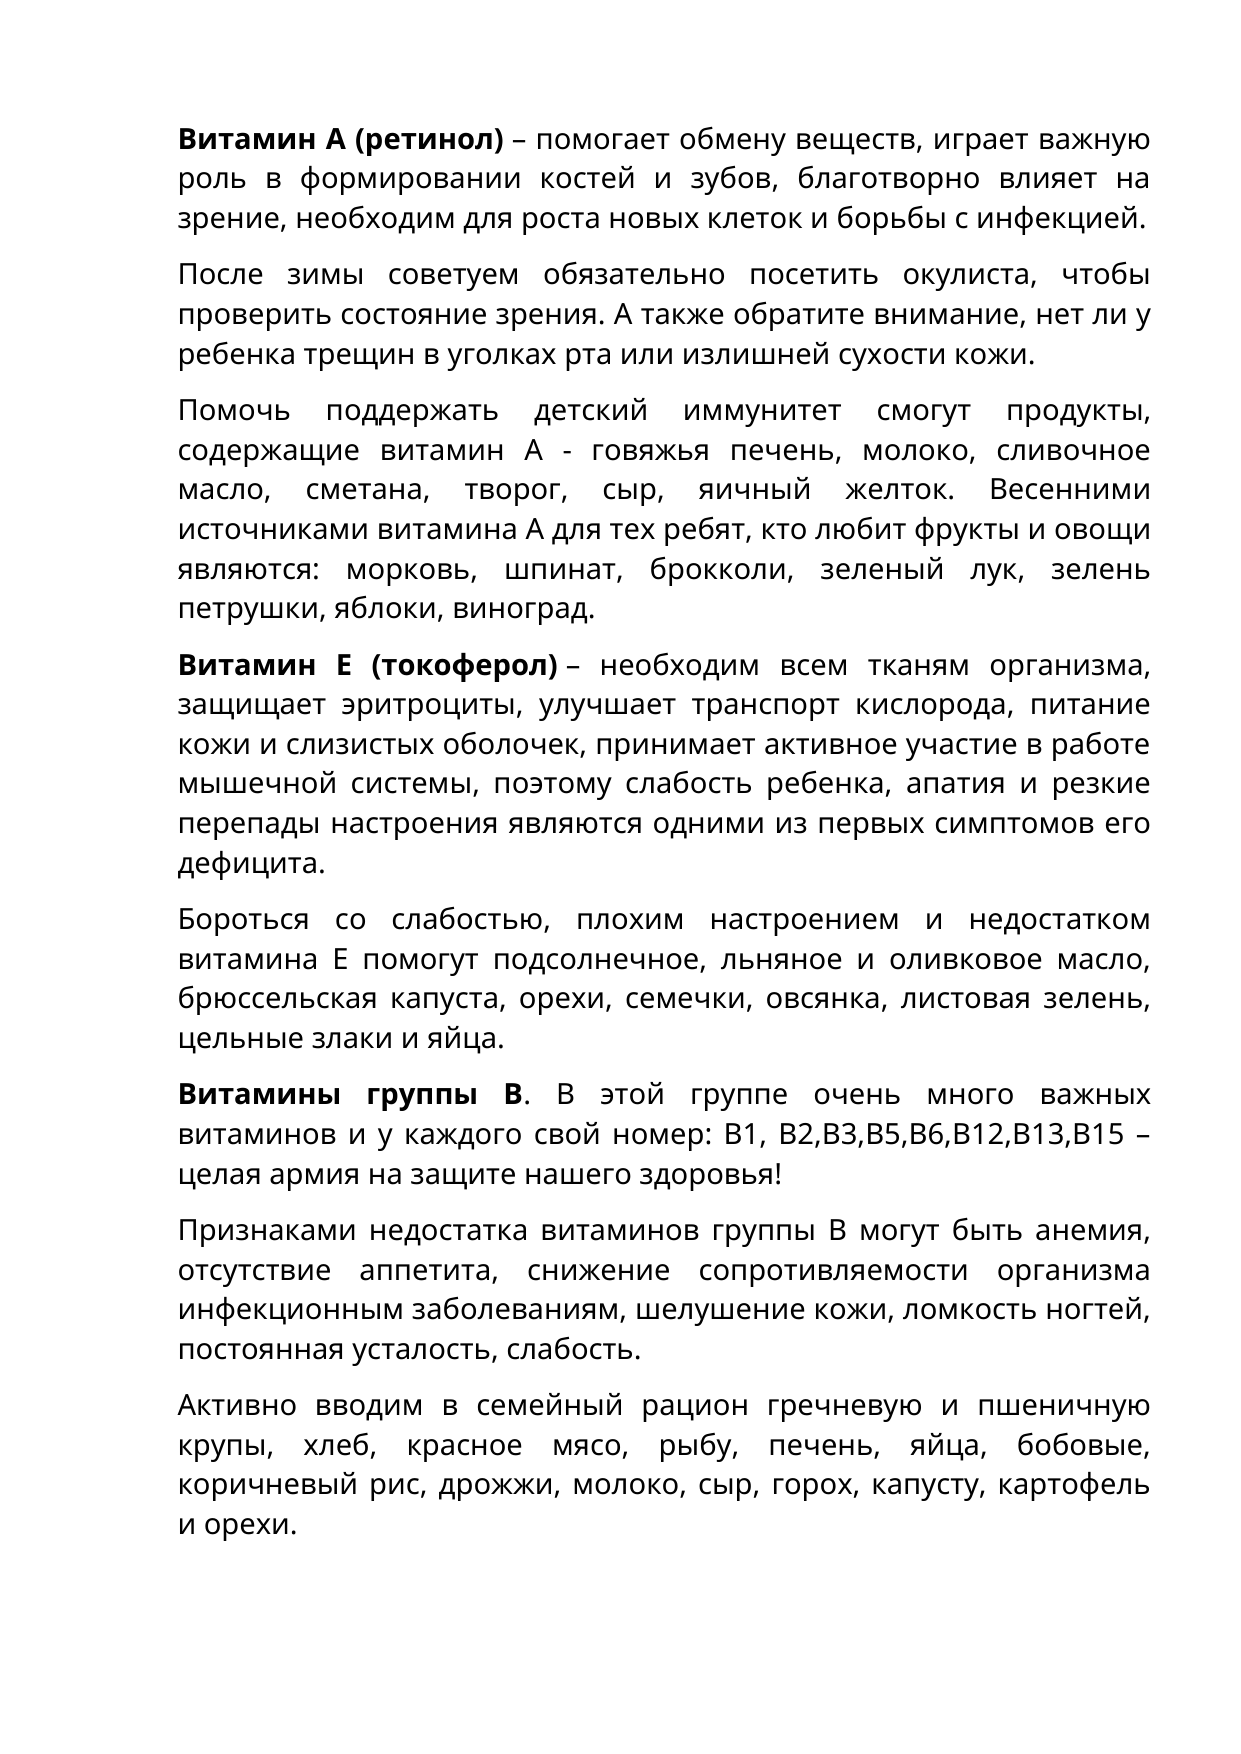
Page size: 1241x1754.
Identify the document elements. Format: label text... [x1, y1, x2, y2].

text Витамин А (ретинол) – помогает обмену веществ, играет важную роль в формировании костей и зубов, благотворно влияет на зрение, необходим для роста новых клеток и борьбы с инфекцией. [177, 118, 1152, 237]
text Витамин Е (токоферол) – необходим всем тканям организма, защищает эритроциты, улучшает транспорт кислорода, питание кожи и слизистых оболочек, принимает активное участие в работе мышечной системы, поэтому слабость ребенка, апатия и резкие перепады настроения являются одними из первых симптомов его дефицита. [177, 644, 1152, 882]
text Признаками недостатка витаминов группы В могут быть анемия, отсутствие аппетита, снижение сопротивляемости организма инфекционным заболеваниям, шелушение кожи, ломкость ногтей, постоянная усталость, слабость. [177, 1209, 1152, 1368]
text После зимы советуем обязательно посетить окулиста, чтобы проверить состояние зрения. А также обратите внимание, нет ли у ребенка трещин в уголках рта или излишней сухости кожи. [177, 254, 1152, 373]
text Витамины группы В. В этой группе очень много важных витаминов и у каждого свой номер: B1, B2,B3,B5,B6,B12,B13,B15 – целая армия на защите нашего здоровья! [177, 1073, 1152, 1193]
text Активно вводим в семейный рацион гречневую и пшеничную крупы, хлеб, красное мясо, рыбу, печень, яйца, бобовые, коричневый рис, дрожжи, молоко, сыр, горох, капусту, картофель и орехи. [177, 1384, 1152, 1543]
text Помочь поддержать детский иммунитет смогут продукты, содержащие витамин А - говяжья печень, молоко, сливочное масло, сметана, творог, сыр, яичный желток. Весенними источниками витамина А для тех ребят, кто любит фрукты и овощи являются: морковь, шпинат, брокколи, зеленый лук, зелень петрушки, яблоки, виноград. [177, 389, 1152, 627]
text Бороться со слабостью, плохим настроением и недостатком витамина Е помогут подсолнечное, льняное и оливковое масло, брюссельская капуста, орехи, семечки, овсянка, листовая зелень, цельные злаки и яйца. [177, 898, 1152, 1057]
